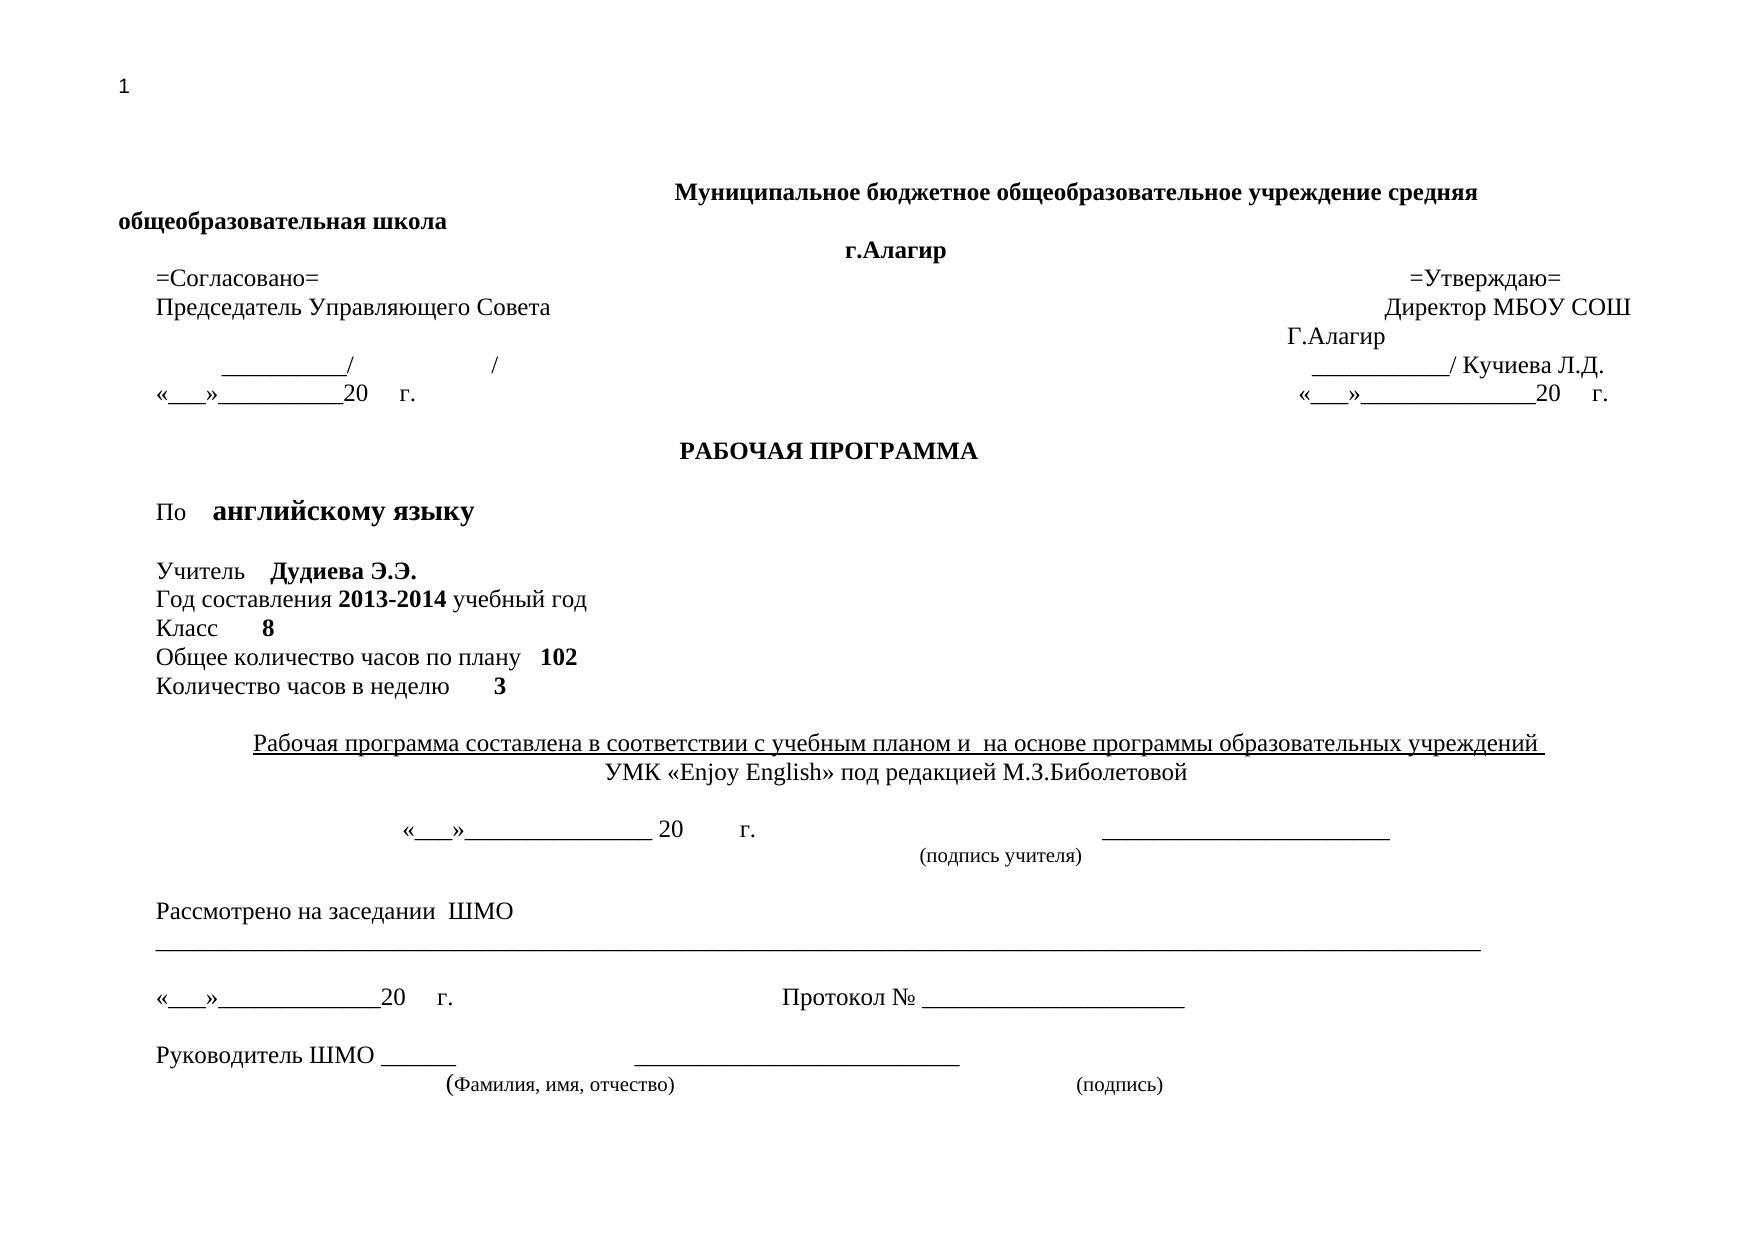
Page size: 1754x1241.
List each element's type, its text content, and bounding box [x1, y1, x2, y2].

text Количество часов в неделю 3 [156, 671, 1636, 699]
text Общее количество часов по плану 102 [156, 642, 1636, 671]
text Рассмотрено на заседании ШМО __________________________________________________________________________________________________________ [156, 896, 1636, 953]
text «___»_______________ 20 г. _______________________ [156, 814, 1636, 843]
text Руководитель ШМО ______ __________________________ [156, 1040, 1636, 1068]
text Год составления 2013-2014 учебный год [156, 584, 1636, 613]
text Г.Алагир [156, 321, 1636, 350]
text Муниципальное бюджетное общеобразовательное учреждение средняя общеобразовательная школа [118, 177, 1636, 235]
text «___»_____________20 г. Протокол № _____________________ [156, 982, 1636, 1011]
text Председатель Управляющего Совета Директор МБОУ СОШ [156, 292, 1636, 321]
text Учитель Дудиева Э.Э. [156, 556, 1636, 584]
text (подпись учителя) [156, 843, 1636, 867]
text «___»__________20 г. «___»______________20 г. [156, 378, 1636, 407]
text (Фамилия, имя, отчество) (подпись) [156, 1068, 1636, 1097]
text Класс 8 [156, 613, 1636, 642]
text По английскому языку [156, 493, 1636, 527]
text =Согласовано= =Утверждаю= [156, 263, 1636, 292]
text Рабочая программа составлена в соответствии с учебным планом и на основе программы образовательных учреждений [156, 728, 1636, 757]
text г.Алагир [156, 235, 1636, 263]
text __________/ / ___________/ Кучиева Л.Д. [222, 350, 1636, 378]
text РАБОЧАЯ ПРОГРАММА [156, 436, 1636, 465]
text УМК «Enjoy English» под редакцией М.З.Биболетовой [156, 757, 1636, 786]
